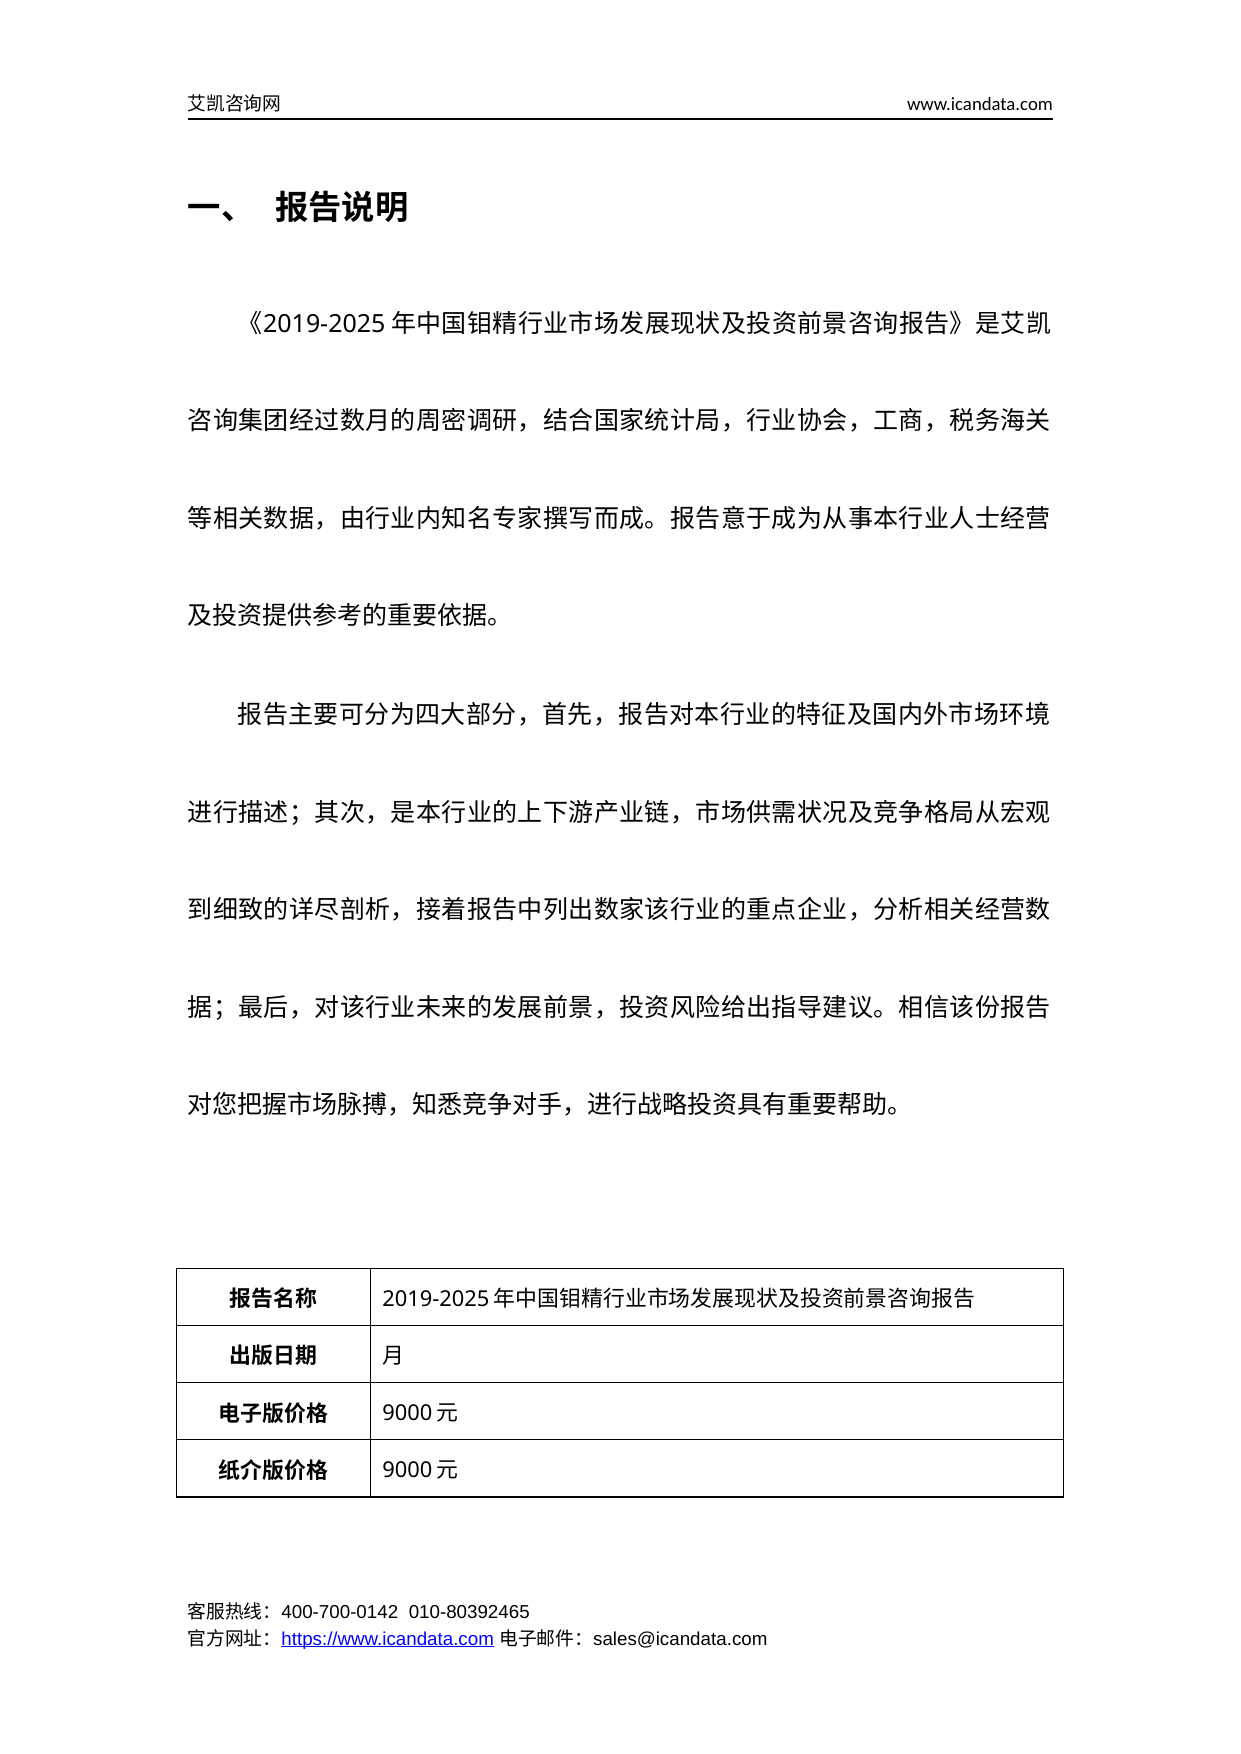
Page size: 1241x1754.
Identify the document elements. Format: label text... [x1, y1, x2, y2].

table_cell 9000元 [371, 1383, 1063, 1439]
table_cell 纸介版价格 [177, 1440, 370, 1496]
table_cell 9000元 [371, 1440, 1063, 1496]
subtitle 报告说明 [187, 172, 1053, 237]
text 报告主要可分为四大部分，首先，报告对本行业的特征及国内外市场环境进行描述；其次，是本行业的上下游产业链，市场供需状况及竞争格局从宏观到细致的详尽剖析，接着报告中列出数家该行业的重点企业，分析相关经营数据；最后，对该行业未来的发展前景，投资风险给出指导建议。相信该份报告对您把握市场脉搏，知悉竞争对手，进行战略投资具有重要帮助。 [187, 681, 1053, 1136]
table_header 2019-2025年中国钼精行业市场发展现状及投资前景咨询报告 [371, 1269, 1063, 1325]
table_cell 出版日期 [177, 1326, 370, 1382]
table_cell 电子版价格 [177, 1383, 370, 1439]
table_cell 月 [371, 1326, 1063, 1382]
table_header 报告名称 [177, 1269, 370, 1325]
text 《2019-2025年中国钼精行业市场发展现状及投资前景咨询报告》是艾凯咨询集团经过数月的周密调研，结合国家统计局，行业协会，工商，税务海关等相关数据，由行业内知名专家撰写而成。报告意于成为从事本行业人士经营及投资提供参考的重要依据。 [187, 289, 1053, 646]
